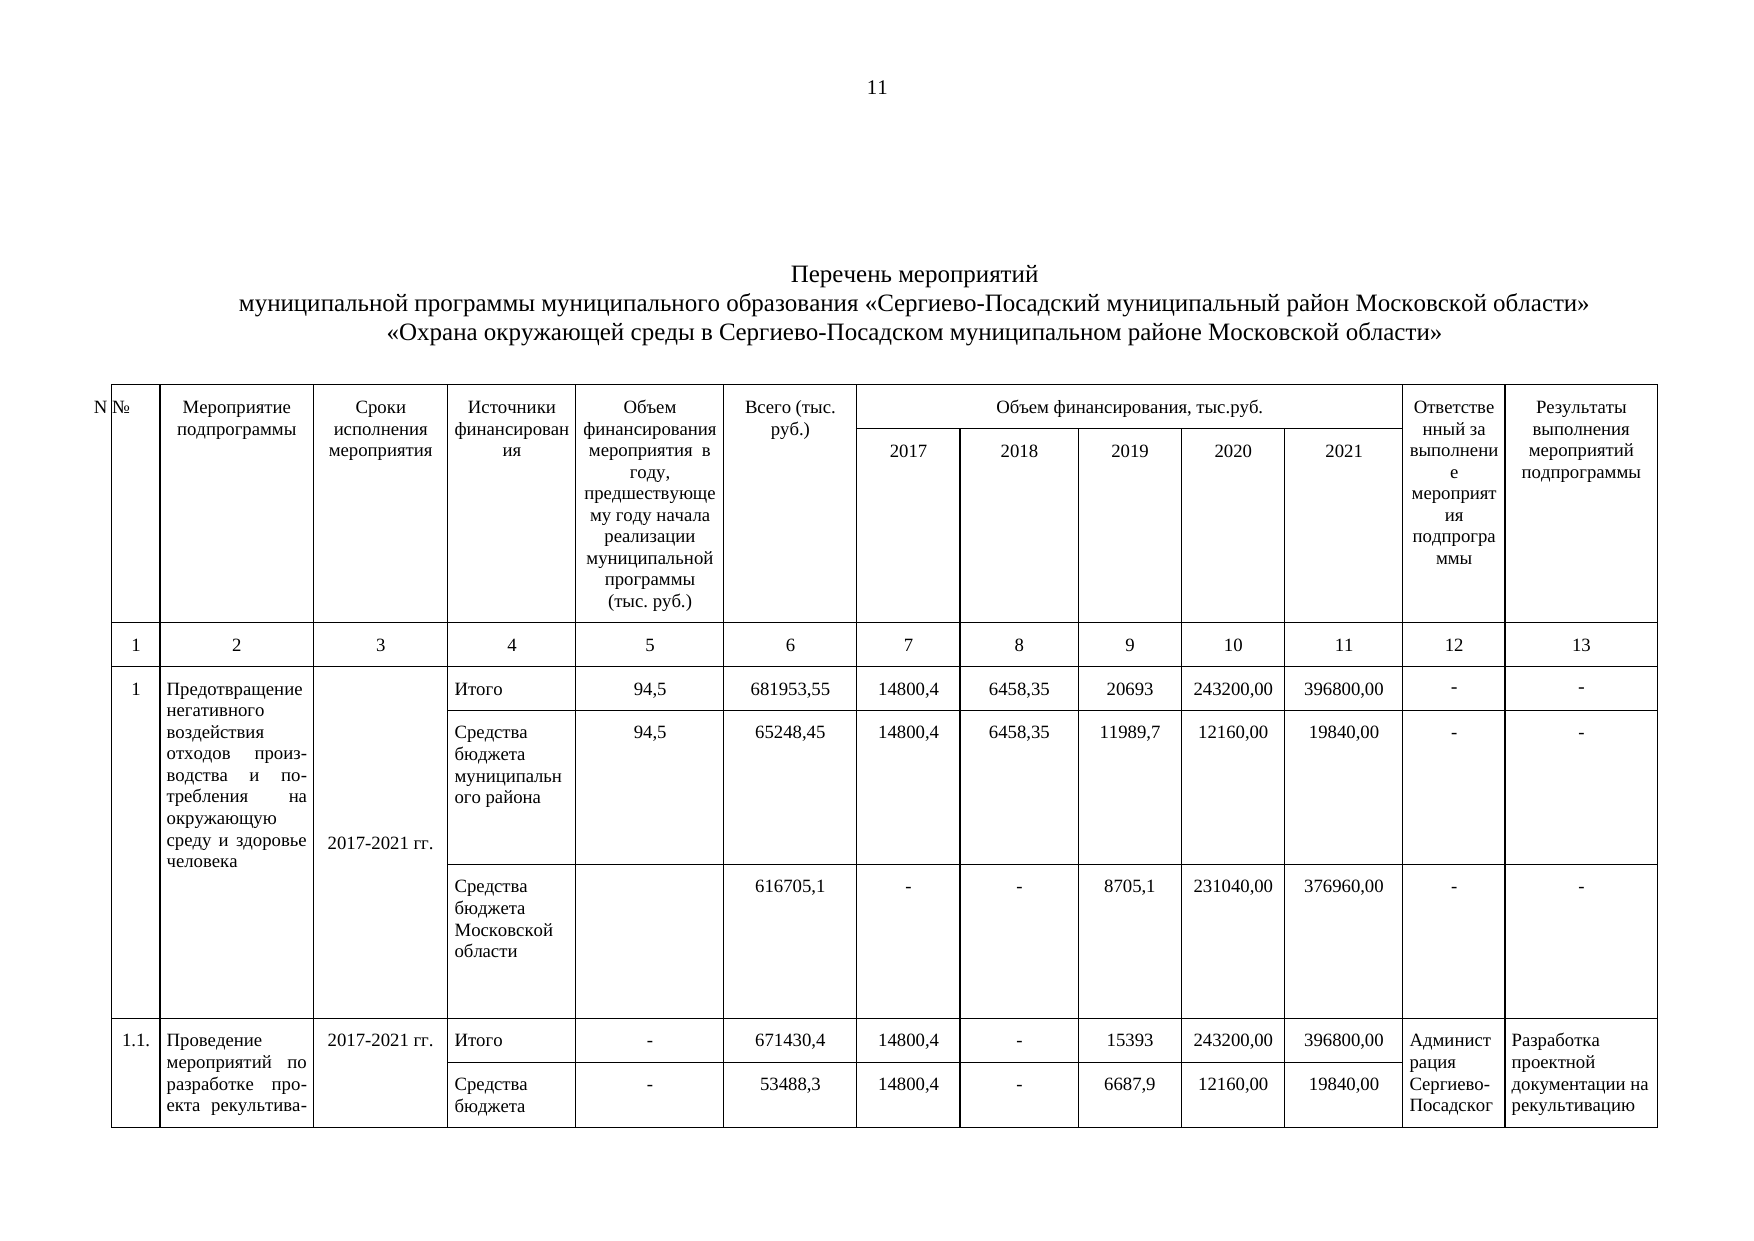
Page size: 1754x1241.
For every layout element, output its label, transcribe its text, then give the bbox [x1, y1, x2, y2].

table_cell - [1506, 865, 1657, 1018]
table_cell 13 [1506, 623, 1657, 666]
table_header Сроки исполнения мероприятия [314, 385, 447, 622]
table_cell 5 [576, 623, 723, 666]
table_cell 65248,45 [724, 711, 856, 864]
table_cell - [961, 865, 1078, 1018]
table_cell [576, 865, 723, 1018]
table_cell 19840,00 [1285, 711, 1402, 864]
table_cell 1 [112, 623, 159, 666]
table_cell 243200,00 [1182, 667, 1284, 710]
table_cell - [1403, 711, 1504, 864]
table_cell Итого [448, 1019, 575, 1062]
table_cell - [1403, 865, 1504, 1018]
table_cell 94,5 [576, 711, 723, 864]
table_cell 671430,4 [724, 1019, 856, 1062]
table_cell Предотвращение негативного воздействия отходов производства и потребления на окружающую среду и здоровье человека [161, 667, 313, 1018]
table_cell 20693 [1079, 667, 1181, 710]
table_cell 8 [961, 623, 1078, 666]
table_cell 14800,4 [857, 1019, 959, 1062]
table_header Объем финансирования, тыс.руб. [857, 385, 1402, 428]
table_cell 2017-2021 гг. [314, 1019, 447, 1127]
table_header N № п/п [112, 385, 159, 622]
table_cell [448, 1063, 575, 1127]
table_header Источники финансирования [448, 385, 575, 622]
table_cell 10 [1182, 623, 1284, 666]
table_cell 53488,3 [724, 1063, 856, 1127]
table_cell 11989,7 [1079, 711, 1181, 864]
text Перечень мероприятий [118, 259, 1636, 288]
table_cell 1 [112, 667, 159, 1018]
table_cell 12160,00 [1182, 1063, 1284, 1127]
table_cell 12160,00 [1182, 711, 1284, 864]
table_cell 681953,55 [724, 667, 856, 710]
table_header Результаты выполнения мероприятий подпрограммы [1506, 385, 1657, 622]
table_header Ответственный за выполнение мероприятия подпрограммы [1403, 385, 1504, 622]
table_cell Средства бюджета Московской области [448, 865, 575, 1018]
table_cell 14800,4 [857, 667, 959, 710]
table_header Всего (тыс. руб.) [724, 385, 856, 622]
table_cell 2021 [1285, 429, 1402, 622]
table_header Объем финансирования мероприятия в году, предшествующему году начала реализации муниципальной программы (тыс. руб.) [576, 385, 723, 622]
table_cell 376960,00 [1285, 865, 1402, 1018]
table_cell 6458,35 [961, 711, 1078, 864]
table_cell 4 [448, 623, 575, 666]
text «Охрана окружающей среды в Сергиево-Посадском муниципальном районе Московской области» [118, 317, 1636, 346]
table_cell 11 [1285, 623, 1402, 666]
table_header Мероприятие подпрограммы [161, 385, 313, 622]
table_cell 231040,00 [1182, 865, 1284, 1018]
table_cell Разработка проектной документации на рекультивацию полигона ТКО «Парфеново» [1506, 1019, 1657, 1127]
table_cell 6687,9 [1079, 1063, 1181, 1127]
table_cell 8705,1 [1079, 865, 1181, 1018]
table_cell 9 [1079, 623, 1181, 666]
table_cell - [961, 1019, 1078, 1062]
table_cell 2018 [961, 429, 1078, 622]
table_cell 19840,00 [1285, 1063, 1402, 1127]
table_cell 12 [1403, 623, 1504, 666]
table_cell - [1506, 667, 1657, 710]
table_cell 15393 [1079, 1019, 1181, 1062]
table_cell 2017-2021 гг. [314, 667, 447, 1018]
table_cell 396800,00 [1285, 667, 1402, 710]
table_cell - [1506, 711, 1657, 864]
table_cell 2 [161, 623, 313, 666]
table_cell 243200,00 [1182, 1019, 1284, 1062]
table_cell 94,5 [576, 667, 723, 710]
table_cell 2020 [1182, 429, 1284, 622]
table_cell - [576, 1063, 723, 1127]
table_cell 7 [857, 623, 959, 666]
table_cell 1.1. [112, 1019, 159, 1127]
table_cell 6 [724, 623, 856, 666]
table_cell 396800,00 [1285, 1019, 1402, 1062]
table_cell 616705,1 [724, 865, 856, 1018]
table_cell Итого [448, 667, 575, 710]
table_cell Администрация Сергиево-Посадского муниципального района, специализированная организация [1403, 1019, 1504, 1127]
table_cell Средства бюджета муниципального района [448, 711, 575, 864]
table_cell - [961, 1063, 1078, 1127]
table_cell 2017 [857, 429, 959, 622]
table_cell - [857, 865, 959, 1018]
table_cell 3 [314, 623, 447, 666]
text муниципальной программы муниципального образования «Сергиево-Посадский муниципальный район Московской области» [118, 288, 1636, 317]
table_cell - [576, 1019, 723, 1062]
table_cell 6458,35 [961, 667, 1078, 710]
table_cell Проведение мероприятий по разработке проекта рекультивации полигона ТКО «Парфеново». [161, 1019, 313, 1127]
table_cell 2019 [1079, 429, 1181, 622]
table_cell 14800,4 [857, 1063, 959, 1127]
table_cell 14800,4 [857, 711, 959, 864]
table_cell - [1403, 667, 1504, 710]
